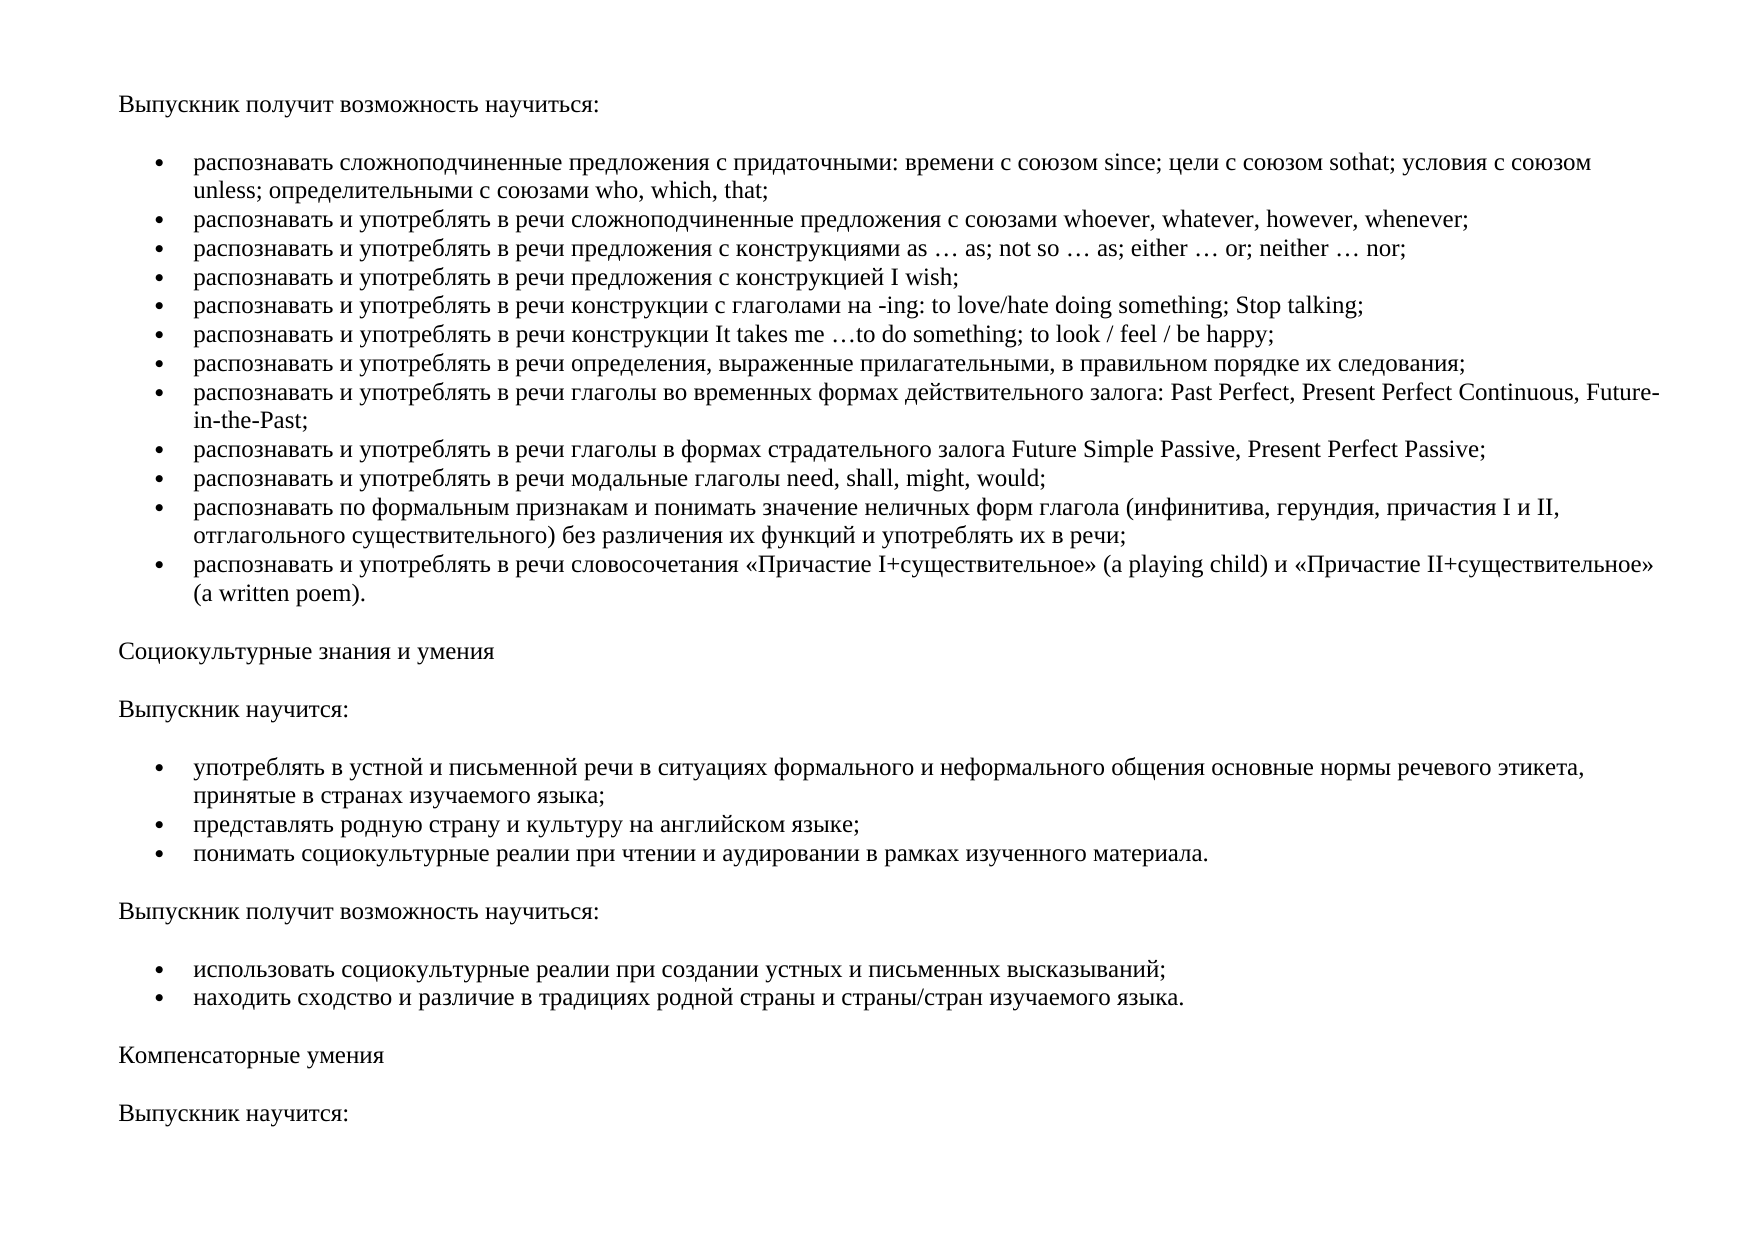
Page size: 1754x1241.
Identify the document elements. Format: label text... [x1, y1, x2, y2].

text Выпускник получит возможность научиться: [118, 896, 1665, 924]
list распознавать и употреблять в речи глаголы во временных формах действительного залога: Past Perfect, Present Perfect Continuous, Future-in-the-Past; [156, 377, 1665, 434]
list распознавать и употреблять в речи сложноподчиненные предложения с союзами whoever, whatever, however, whenever; [156, 204, 1665, 233]
list находить сходство и различие в традициях родной страны и страны/стран изучаемого языка. [156, 982, 1665, 1011]
list распознавать и употреблять в речи определения, выраженные прилагательными, в правильном порядке их следования; [156, 348, 1665, 377]
list распознавать и употреблять в речи конструкции It takes me …to do something; to look / feel / be happy; [156, 319, 1665, 348]
list распознавать сложноподчиненные предложения с придаточными: времени с союзом since; цели с союзом sothat; условия с союзом unless; определительными с союзами who, which, that; [156, 147, 1665, 204]
text Выпускник получит возможность научиться: [118, 89, 1665, 117]
list распознавать по формальным признакам и понимать значение неличных форм глагола (инфинитива, герундия, причастия I и II, отглагольного существительного) без различения их функций и употреблять их в речи; [156, 492, 1665, 549]
list распознавать и употреблять в речи глаголы в формах страдательного залога Future Simple Passive, Present Perfect Passive; [156, 434, 1665, 463]
list использовать социокультурные реалии при создании устных и письменных высказываний; [156, 954, 1665, 982]
text Выпускник научится: [118, 1098, 1665, 1127]
list распознавать и употреблять в речи конструкции с глаголами на -ing: to love/hate doing something; Stop talking; [156, 290, 1665, 319]
list понимать социокультурные реалии при чтении и аудировании в рамках изученного материала. [156, 838, 1665, 867]
list распознавать и употреблять в речи модальные глаголы need, shall, might, would; [156, 463, 1665, 492]
list представлять родную страну и культуру на английском языке; [156, 809, 1665, 838]
list употреблять в устной и письменной речи в ситуациях формального и неформального общения основные нормы речевого этикета, принятые в странах изучаемого языка; [156, 752, 1665, 809]
list распознавать и употреблять в речи словосочетания «Причастие I+существительное» (a playing child) и «Причастие II+существительное» (a written poem). [156, 549, 1665, 607]
text Компенсаторные умения [118, 1040, 1665, 1069]
list распознавать и употреблять в речи предложения с конструкциями as … as; not so … as; either … or; neither … nor; [156, 233, 1665, 262]
text Выпускник научится: [118, 694, 1665, 722]
text Социокультурные знания и умения [118, 636, 1665, 664]
list распознавать и употреблять в речи предложения с конструкцией I wish; [156, 262, 1665, 290]
